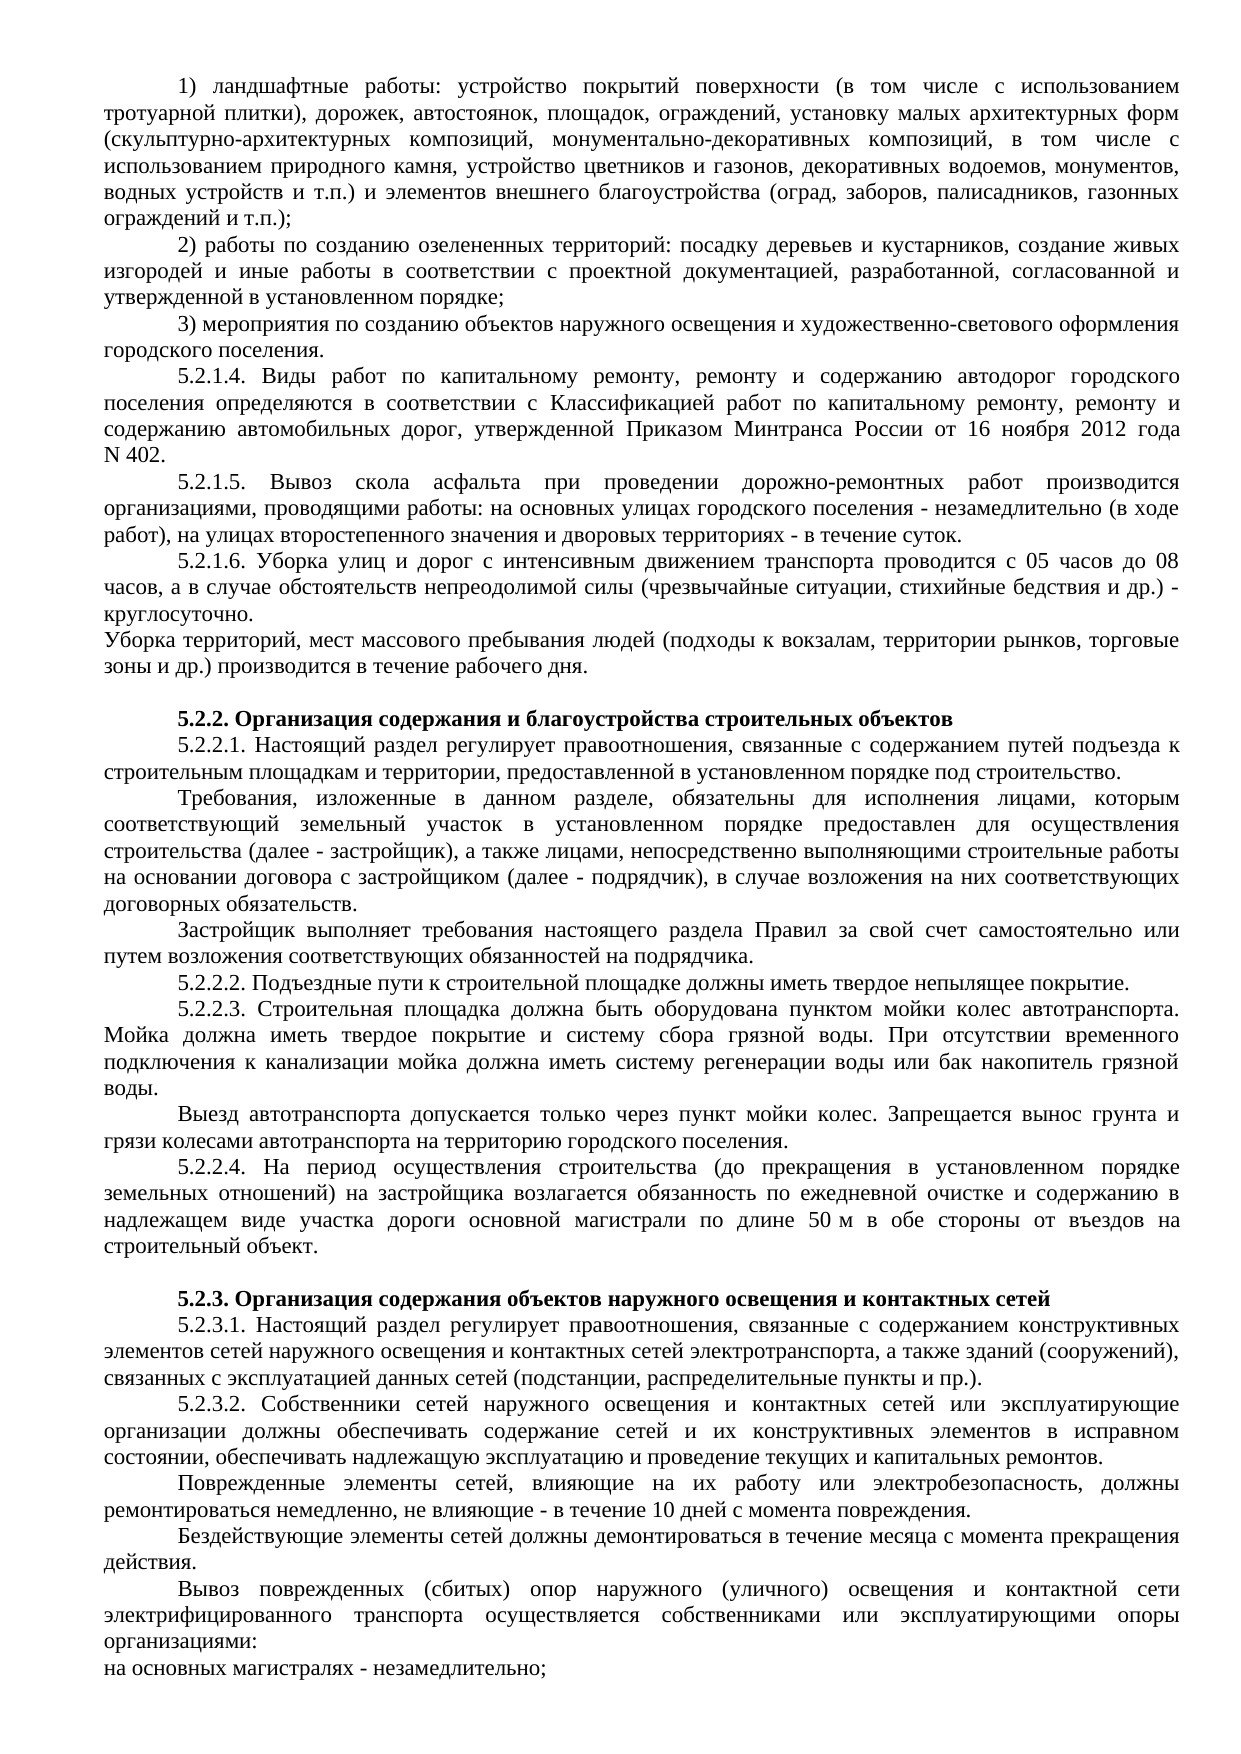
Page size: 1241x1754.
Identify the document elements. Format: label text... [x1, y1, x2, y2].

text 5.2.2.1. Настоящий раздел регулирует правоотношения, связанные с содержанием путей подъезда к строительным площадкам и территории, предоставленной в установленном порядке под строительство. [103, 731, 1181, 784]
text 5.2.2.3. Строительная площадка должна быть оборудована пунктом мойки колес автотранспорта. Мойка должна иметь твердое покрытие и систему сбора грязной воды. При отсутствии временного подключения к канализации мойка должна иметь систему регенерации воды или бак накопитель грязной воды. [103, 995, 1181, 1100]
text 3) мероприятия по созданию объектов наружного освещения и художественно-светового оформления городского поселения. [103, 310, 1181, 362]
text на основных магистралях - незамедлительно; [103, 1654, 1181, 1680]
text 5.2.3.1. Настоящий раздел регулирует правоотношения, связанные с содержанием конструктивных элементов сетей наружного освещения и контактных сетей электротранспорта, а также зданий (сооружений), связанных с эксплуатацией данных сетей (подстанции, распределительные пункты и пр.). [103, 1311, 1181, 1390]
text Выезд автотранспорта допускается только через пункт мойки колес. Запрещается вынос грунта и грязи колесами автотранспорта на территорию городского поселения. [103, 1100, 1181, 1153]
text 5.2.3. Организация содержания объектов наружного освещения и контактных сетей [103, 1285, 1181, 1311]
text 2) работы по созданию озелененных территорий: посадку деревьев и кустарников, создание живых изгородей и иные работы в соответствии с проектной документацией, разработанной, согласованной и утвержденной в установленном порядке; [103, 231, 1181, 310]
text 5.2.2.4. На период осуществления строительства (до прекращения в установленном порядке земельных отношений) на застройщика возлагается обязанность по ежедневной очистке и содержанию в надлежащем виде участка дороги основной магистрали по длине 50 м в обе стороны от въездов на строительный объект. [103, 1153, 1181, 1258]
text 5.2.2.2. Подъездные пути к строительной площадке должны иметь твердое непылящее покрытие. [103, 969, 1181, 995]
text 5.2.1.5. Вывоз скола асфальта при проведении дорожно-ремонтных работ производится организациями, проводящими работы: на основных улицах городского поселения - незамедлительно (в ходе работ), на улицах второстепенного значения и дворовых территориях - в течение суток. [103, 468, 1181, 547]
text Поврежденные элементы сетей, влияющие на их работу или электробезопасность, должны ремонтироваться немедленно, не влияющие - в течение 10 дней с момента повреждения. [103, 1469, 1181, 1522]
text 5.2.3.2. Собственники сетей наружного освещения и контактных сетей или эксплуатирующие организации должны обеспечивать содержание сетей и их конструктивных элементов в исправном состоянии, обеспечивать надлежащую эксплуатацию и проведение текущих и капитальных ремонтов. [103, 1390, 1181, 1469]
text 1) ландшафтные работы: устройство покрытий поверхности (в том числе с использованием тротуарной плитки), дорожек, автостоянок, площадок, ограждений, установку малых архитектурных форм (скульптурно-архитектурных композиций, монументально-декоративных композиций, в том числе с использованием природного камня, устройство цветников и газонов, декоративных водоемов, монументов, водных устройств и т.п.) и элементов внешнего благоустройства (оград, заборов, палисадников, газонных ограждений и т.п.); [103, 73, 1181, 231]
text Уборка территорий, мест массового пребывания людей (подходы к вокзалам, территории рынков, торговые зоны и др.) производится в течение рабочего дня. [103, 626, 1181, 679]
text 5.2.1.6. Уборка улиц и дорог с интенсивным движением транспорта проводится с 05 часов до 08 часов, а в случае обстоятельств непреодолимой силы (чрезвычайные ситуации, стихийные бедствия и др.) - круглосуточно. [103, 547, 1181, 626]
text Требования, изложенные в данном разделе, обязательны для исполнения лицами, которым соответствующий земельный участок в установленном порядке предоставлен для осуществления строительства (далее - застройщик), а также лицами, непосредственно выполняющими строительные работы на основании договора с застройщиком (далее - подрядчик), в случае возложения на них соответствующих договорных обязательств. [103, 784, 1181, 916]
text Застройщик выполняет требования настоящего раздела Правил за свой счет самостоятельно или путем возложения соответствующих обязанностей на подрядчика. [103, 916, 1181, 969]
text Вывоз поврежденных (сбитых) опор наружного (уличного) освещения и контактной сети электрифицированного транспорта осуществляется собственниками или эксплуатирующими опоры организациями: [103, 1575, 1181, 1654]
text Бездействующие элементы сетей должны демонтироваться в течение месяца с момента прекращения действия. [103, 1522, 1181, 1575]
text 5.2.2. Организация содержания и благоустройства строительных объектов [103, 705, 1181, 731]
text 5.2.1.4. Виды работ по капитальному ремонту, ремонту и содержанию автодорог городского поселения определяются в соответствии с Классификацией работ по капитальному ремонту, ремонту и содержанию автомобильных дорог, утвержденной Приказом Минтранса России от 16 ноября 2012 года N 402. [103, 362, 1181, 468]
